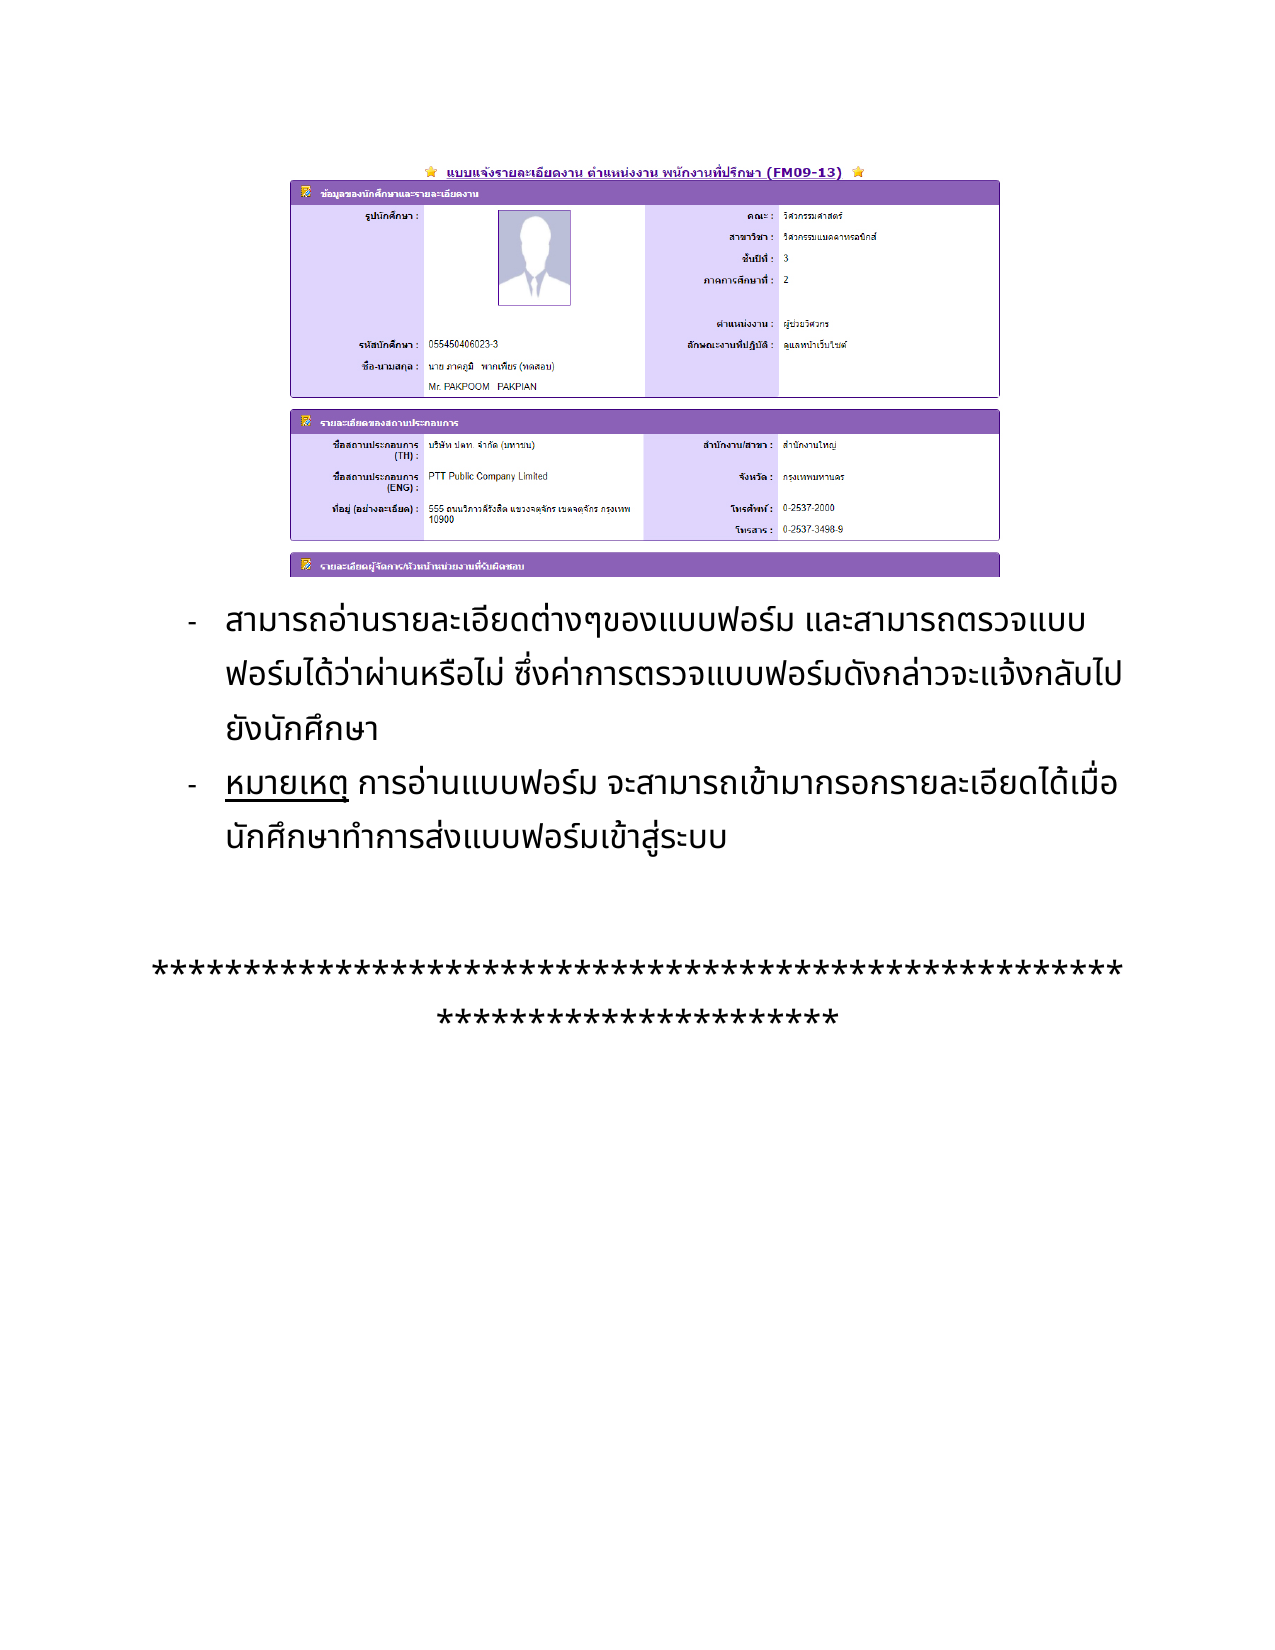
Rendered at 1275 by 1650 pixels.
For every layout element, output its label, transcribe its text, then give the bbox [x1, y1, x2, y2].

list สามารถอ่านรายละเอียดต่างๆของแบบฟอร์ม และสามารถตรวจแบบฟอร์มได้ว่าผ่านหรือไม่ ซึ่งค่าการตรวจแบบฟอร์มดังกล่าวจะแจ้งกลับไปยังนักศึกษา [187, 596, 1125, 755]
picture [255, 150, 1020, 577]
list หมายเหตุ การอ่านแบบฟอร์ม จะสามารถเข้ามากรอกรายละเอียดได้เมื่อนักศึกษาทำการส่งแบบฟอร์มเข้าสู่ระบบ [187, 759, 1125, 864]
text *************************************************************************** [150, 950, 1125, 1044]
